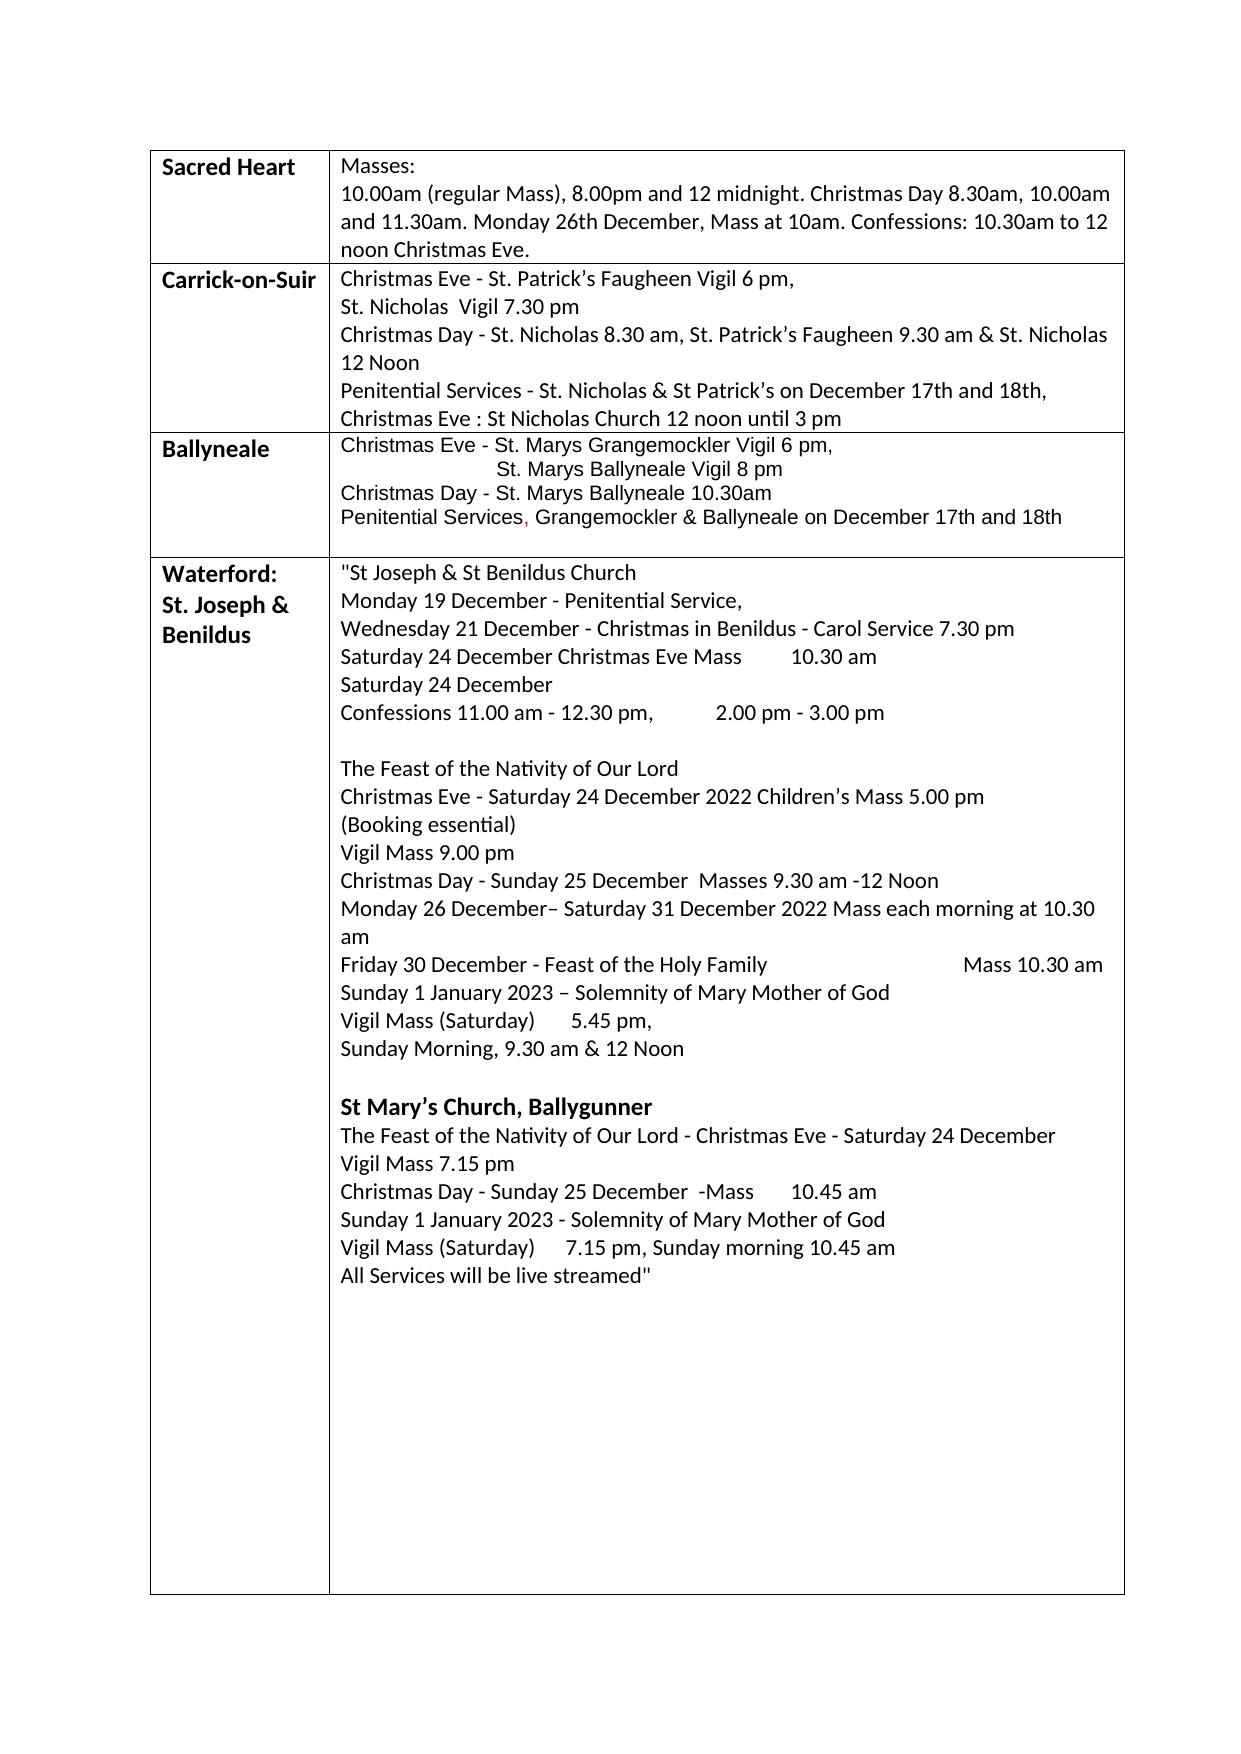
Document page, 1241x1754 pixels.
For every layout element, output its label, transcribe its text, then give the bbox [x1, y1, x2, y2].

table_cell Christmas Eve - St. Marys Grangemockler Vigil 6 pm, St. Marys Ballyneale Vigil 8 pm Christmas Day - St. Marys Ballyneale 10.30am Penitential Services, Grangemockler & Ballyneale on December 17th and 18th [330, 433, 1124, 557]
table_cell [151, 151, 329, 263]
table_cell Ballyneale [151, 433, 329, 557]
table_cell Waterford: St. Joseph & Benildus [151, 558, 329, 1593]
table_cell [330, 151, 1124, 263]
table_cell Christmas Eve - St. Patrick’s Faugheen Vigil 6 pm, St. Nicholas Vigil 7.30 pm Christmas Day - St. Nicholas 8.30 am, St. Patrick’s Faugheen 9.30 am & St. Nicholas 12 Noon Penitential Services - St. Nicholas & St Patrick’s on December 17th and 18th, Christmas Eve : St Nicholas Church 12 noon until 3 pm [330, 264, 1124, 432]
table_cell Carrick-on-Suir [151, 264, 329, 432]
table_cell "St Joseph & St Benildus Church Monday 19 December - Penitential Service, Wednesday 21 December - Christmas in Benildus - Carol Service 7.30 pm Saturday 24 December Christmas Eve Mass 10.30 am Saturday 24 December Confessions 11.00 am - 12.30 pm, 2.00 pm - 3.00 pm The Feast of the Nativity of Our Lord Christmas Eve - Saturday 24 December 2022 Children’s Mass 5.00 pm (Booking essential) Vigil Mass 9.00 pm Christmas Day - Sunday 25 December Masses 9.30 am -12 Noon Monday 26 December– Saturday 31 December 2022 Mass each morning at 10.30 am Friday 30 December - Feast of the Holy Family Mass 10.30 am Sunday 1 January 2023 – Solemnity of Mary Mother of God Vigil Mass (Saturday) 5.45 pm, Sunday Morning, 9.30 am & 12 Noon St Mary’s Church, Ballygunner The Feast of the Nativity of Our Lord - Christmas Eve - Saturday 24 December Vigil Mass 7.15 pm Christmas Day - Sunday 25 December -Mass 10.45 am Sunday 1 January 2023 - Solemnity of Mary Mother of God Vigil Mass (Saturday) 7.15 pm, Sunday morning 10.45 am All Services will be live streamed" [330, 558, 1124, 1593]
